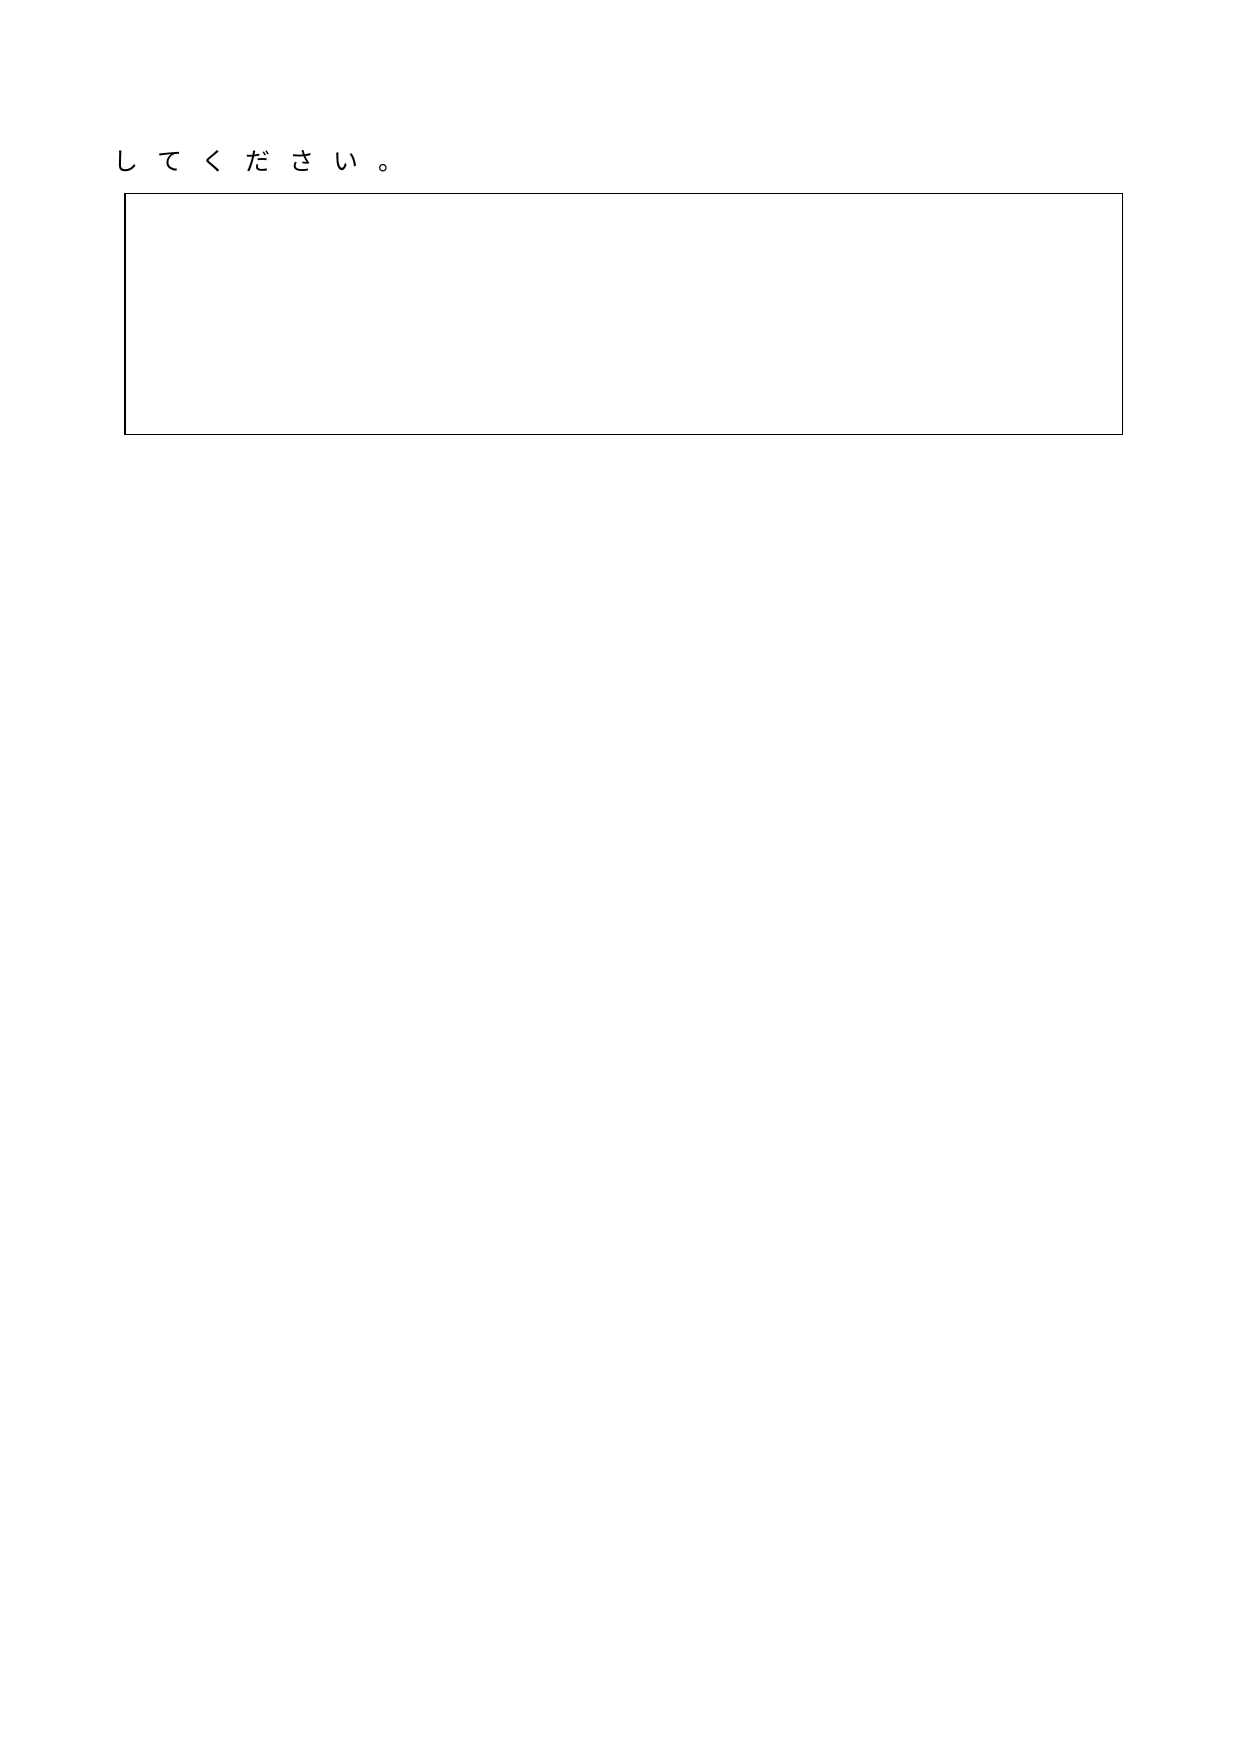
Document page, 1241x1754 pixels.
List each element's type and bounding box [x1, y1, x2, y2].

table_header [126, 194, 1122, 434]
text [113, 127, 1062, 192]
